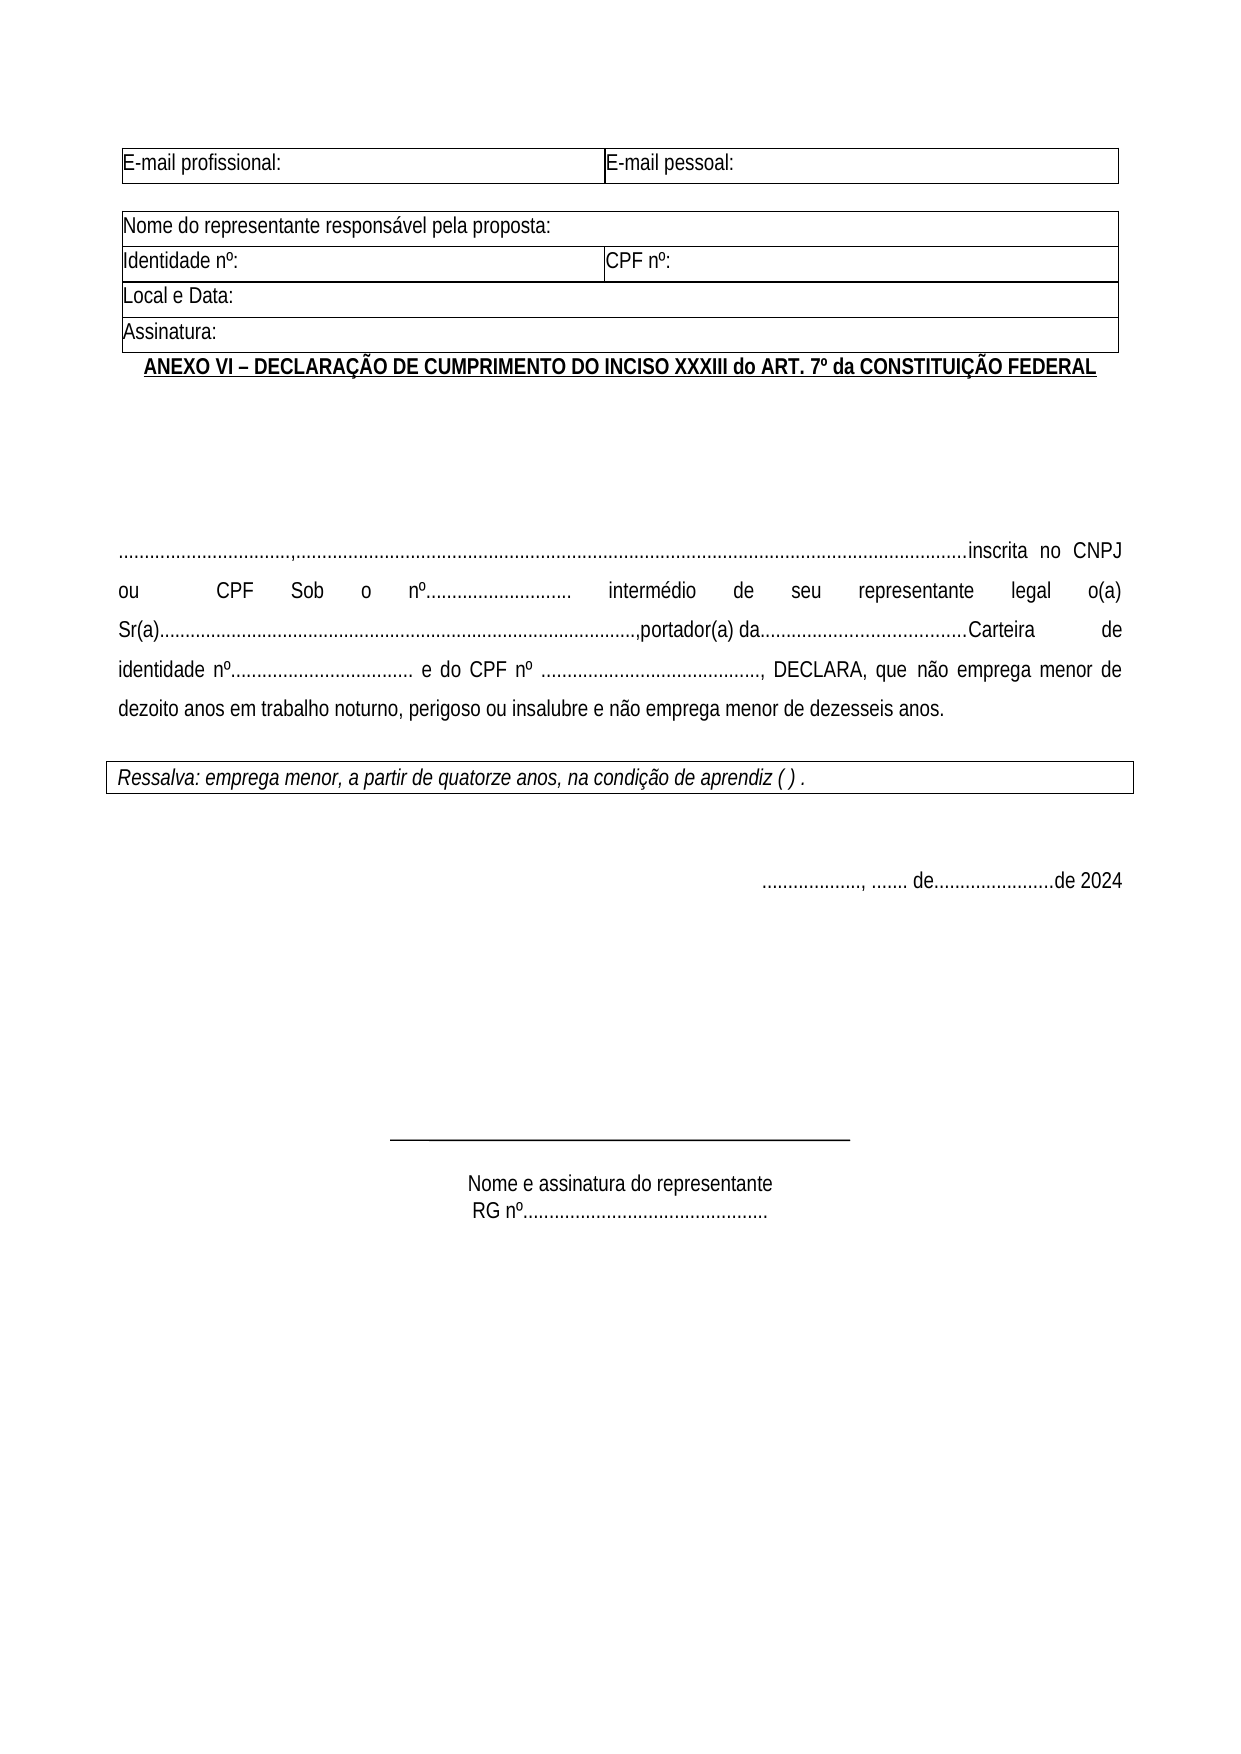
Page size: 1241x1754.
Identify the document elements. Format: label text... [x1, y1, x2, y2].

table_header Nome do representante responsável pela proposta: [123, 212, 1118, 246]
table_cell E-mail profissional: [123, 149, 604, 183]
table_cell Local e Data: [123, 283, 1118, 317]
text RG nº............................................... [118, 1197, 1122, 1223]
table_cell E-mail pessoal: [606, 149, 1118, 183]
text .................................,. inscrita no CNPJ ou CPF Sob o nº............................ intermédio de seu representante legal o(a) Sr(a).............................................................................................,portador(a) da Carteira de identidade nº................................... e do CPF nº .........................................., DECLARA, que não emprega menor de dezoito anos em trabalho noturno, perigoso ou insalubre e não emprega menor de dezesseis anos. [118, 537, 1122, 722]
text Nome e assinatura do representante [118, 1170, 1122, 1197]
text ANEXO VI – DECLARAÇÃO DE CUMPRIMENTO DO INCISO XXXIII do ART. 7º da CONSTITUIÇÃO FEDERAL [118, 353, 1122, 379]
table_cell Assinatura: [123, 318, 1118, 352]
table_cell Identidade nº: [123, 247, 604, 281]
table_cell CPF nº: [605, 247, 1118, 281]
text ..................., ....... de de 2024 [118, 867, 1122, 894]
